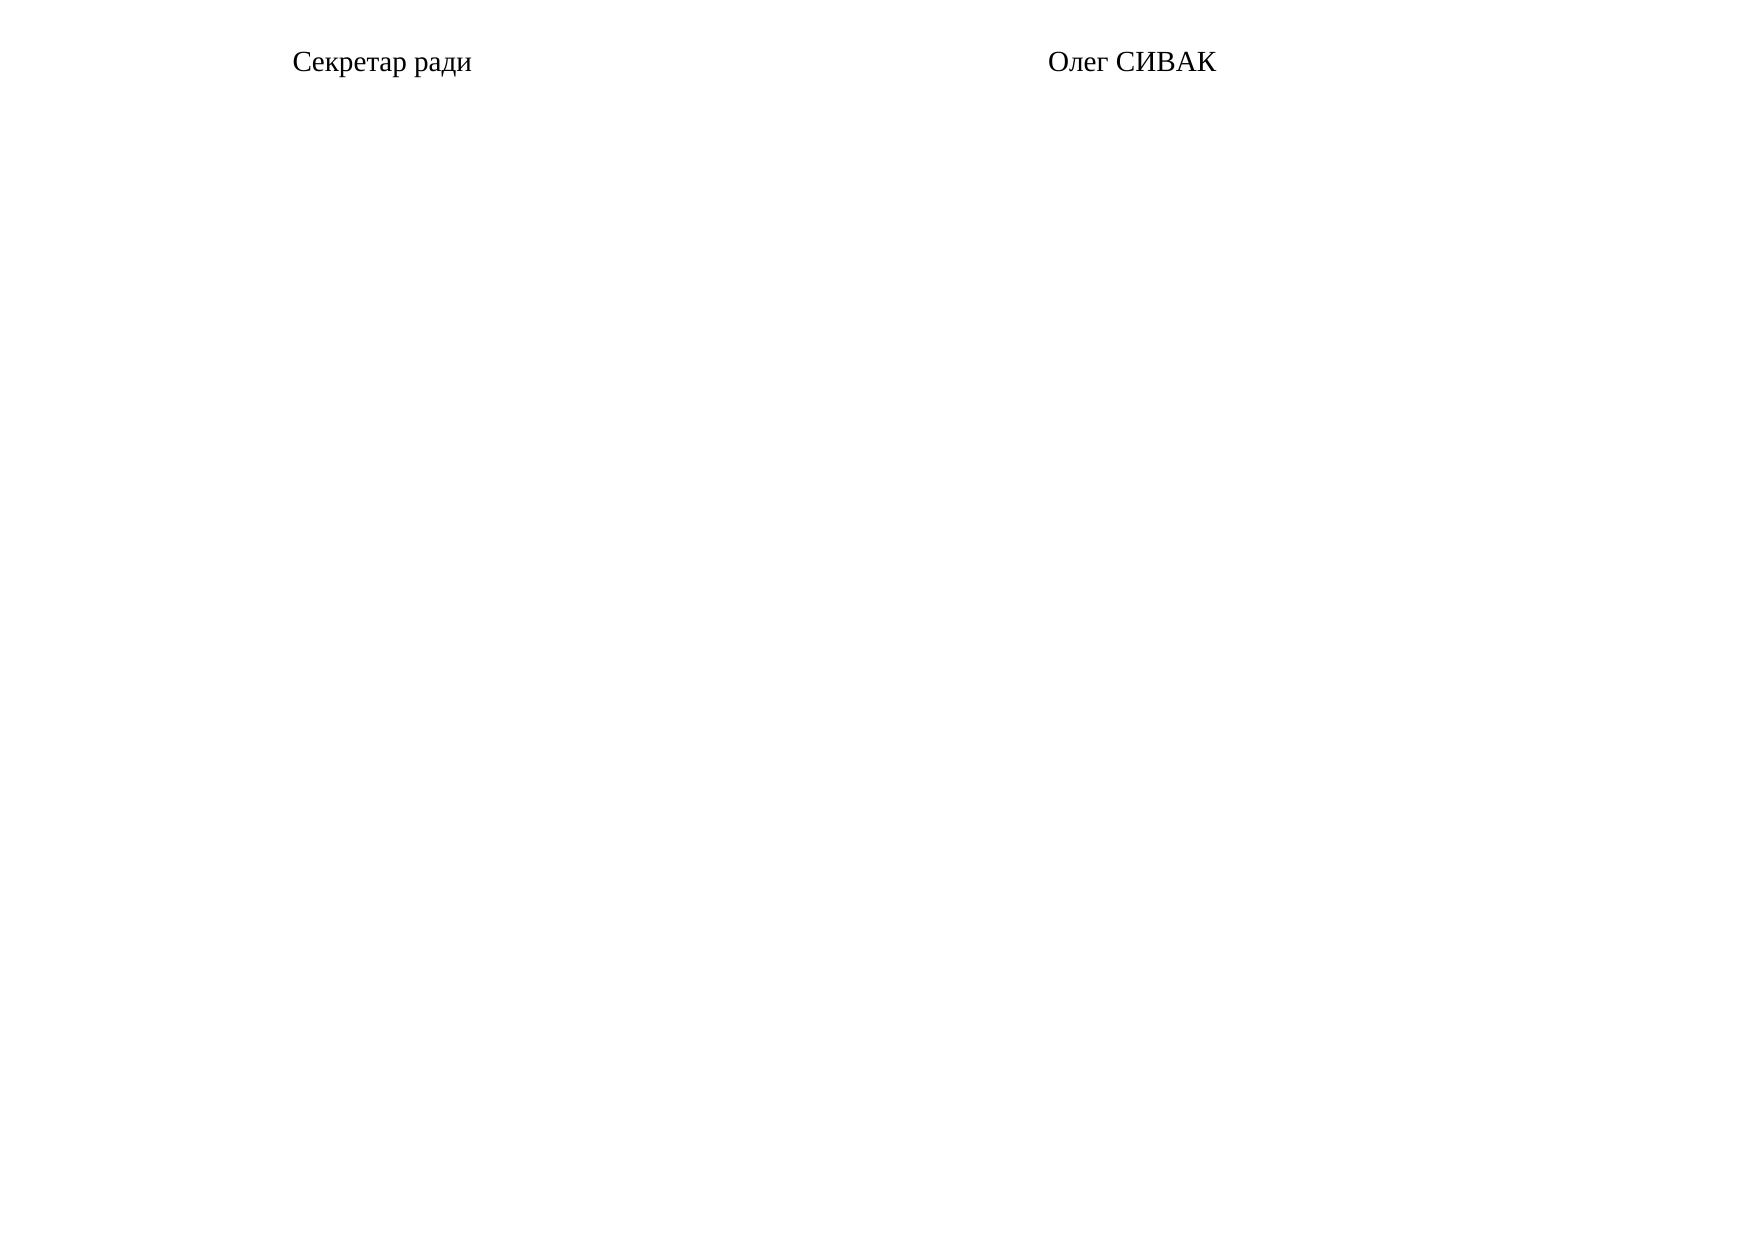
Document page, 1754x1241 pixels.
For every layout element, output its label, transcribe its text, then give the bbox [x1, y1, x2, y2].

text Секретар ради Олег СИВАК [44, 44, 1680, 78]
